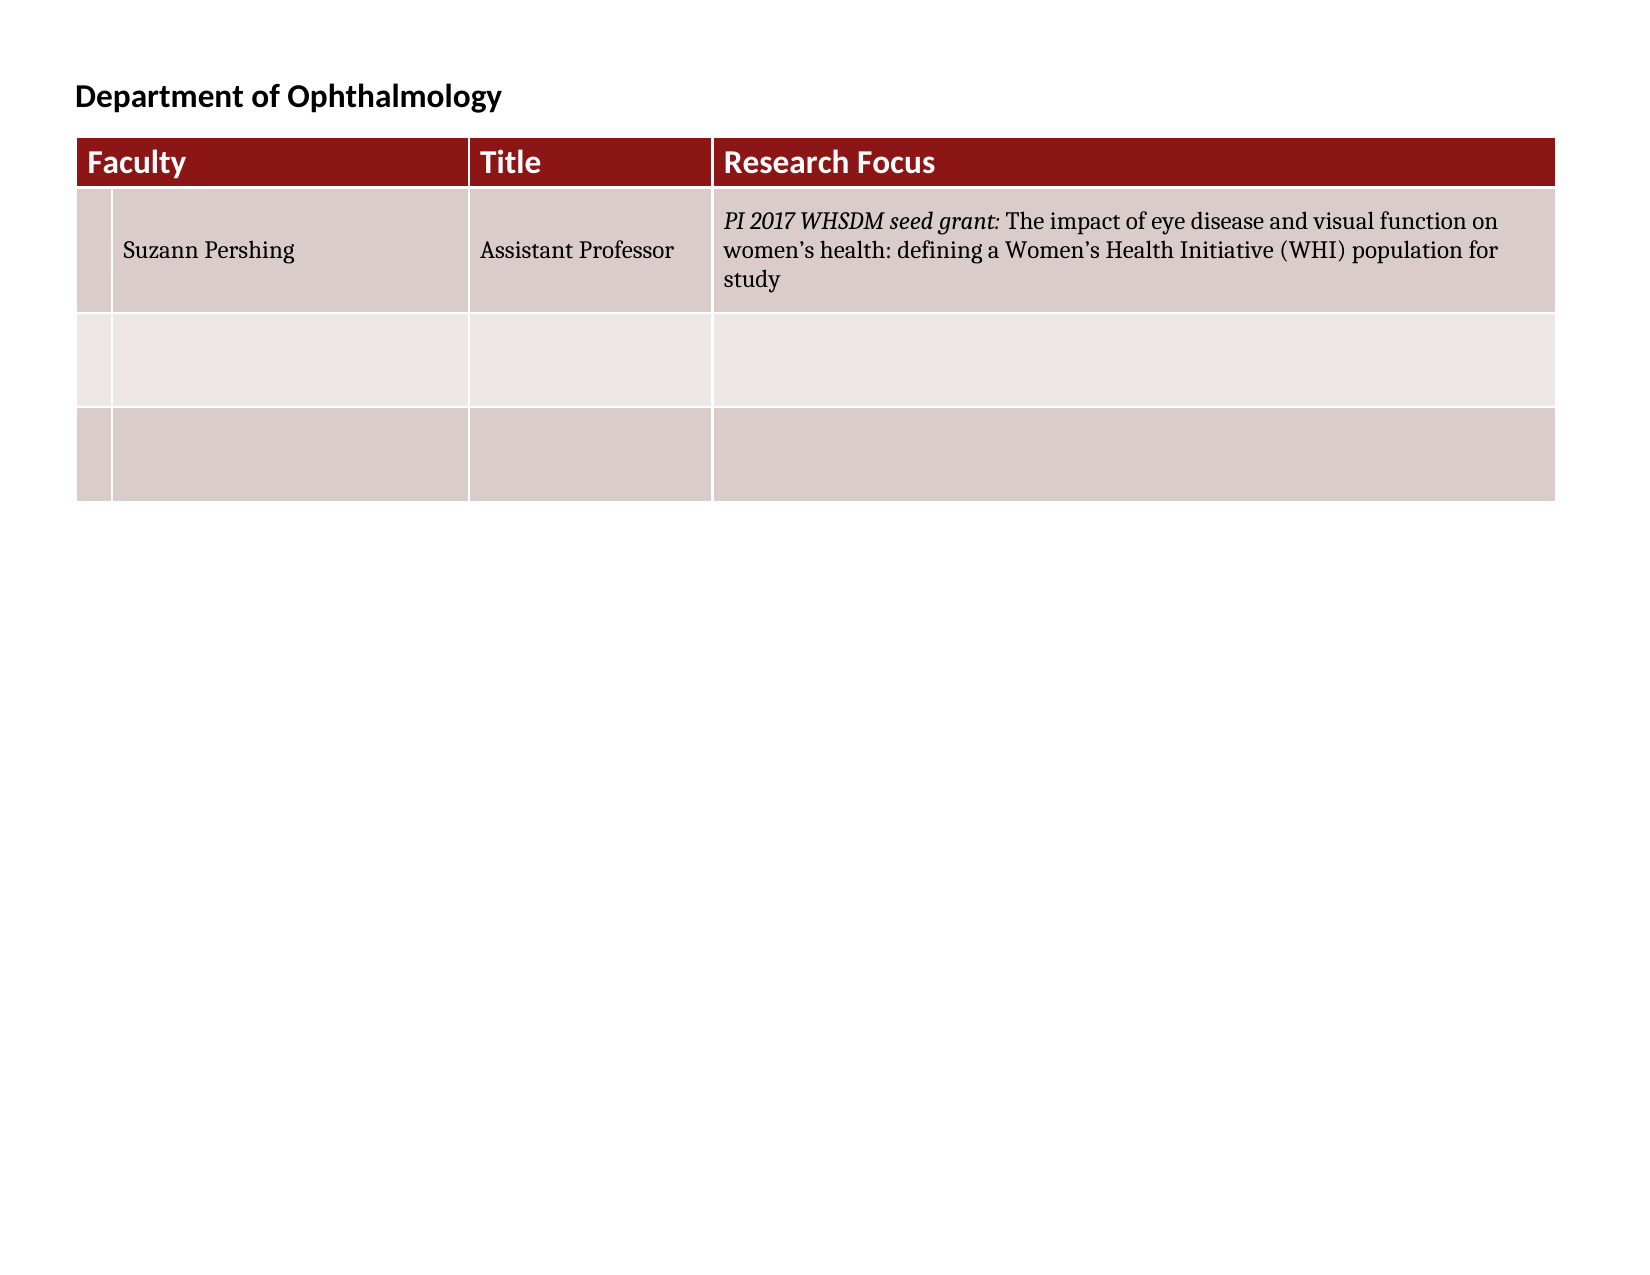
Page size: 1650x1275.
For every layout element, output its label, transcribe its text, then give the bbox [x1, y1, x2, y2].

table_header Faculty [77, 138, 468, 186]
table_cell [77, 314, 111, 406]
table_header Research Focus [714, 138, 1555, 186]
table_cell [113, 314, 468, 406]
table_cell Assistant Professor [470, 189, 711, 312]
table_cell [77, 189, 111, 312]
table_cell PI 2017 WHSDM seed grant: The impact of eye disease and visual function on women’s health: defining a Women’s Health Initiative (WHI) population for study [714, 189, 1555, 312]
table_cell [470, 314, 711, 406]
table_cell Suzann Pershing [113, 189, 468, 312]
table_cell [470, 408, 711, 501]
table_header Title [470, 138, 711, 186]
table_cell [714, 314, 1555, 406]
table_cell [714, 408, 1555, 501]
table_cell [77, 408, 111, 501]
text Department of Ophthalmology [75, 75, 1575, 116]
table_cell [113, 408, 468, 501]
